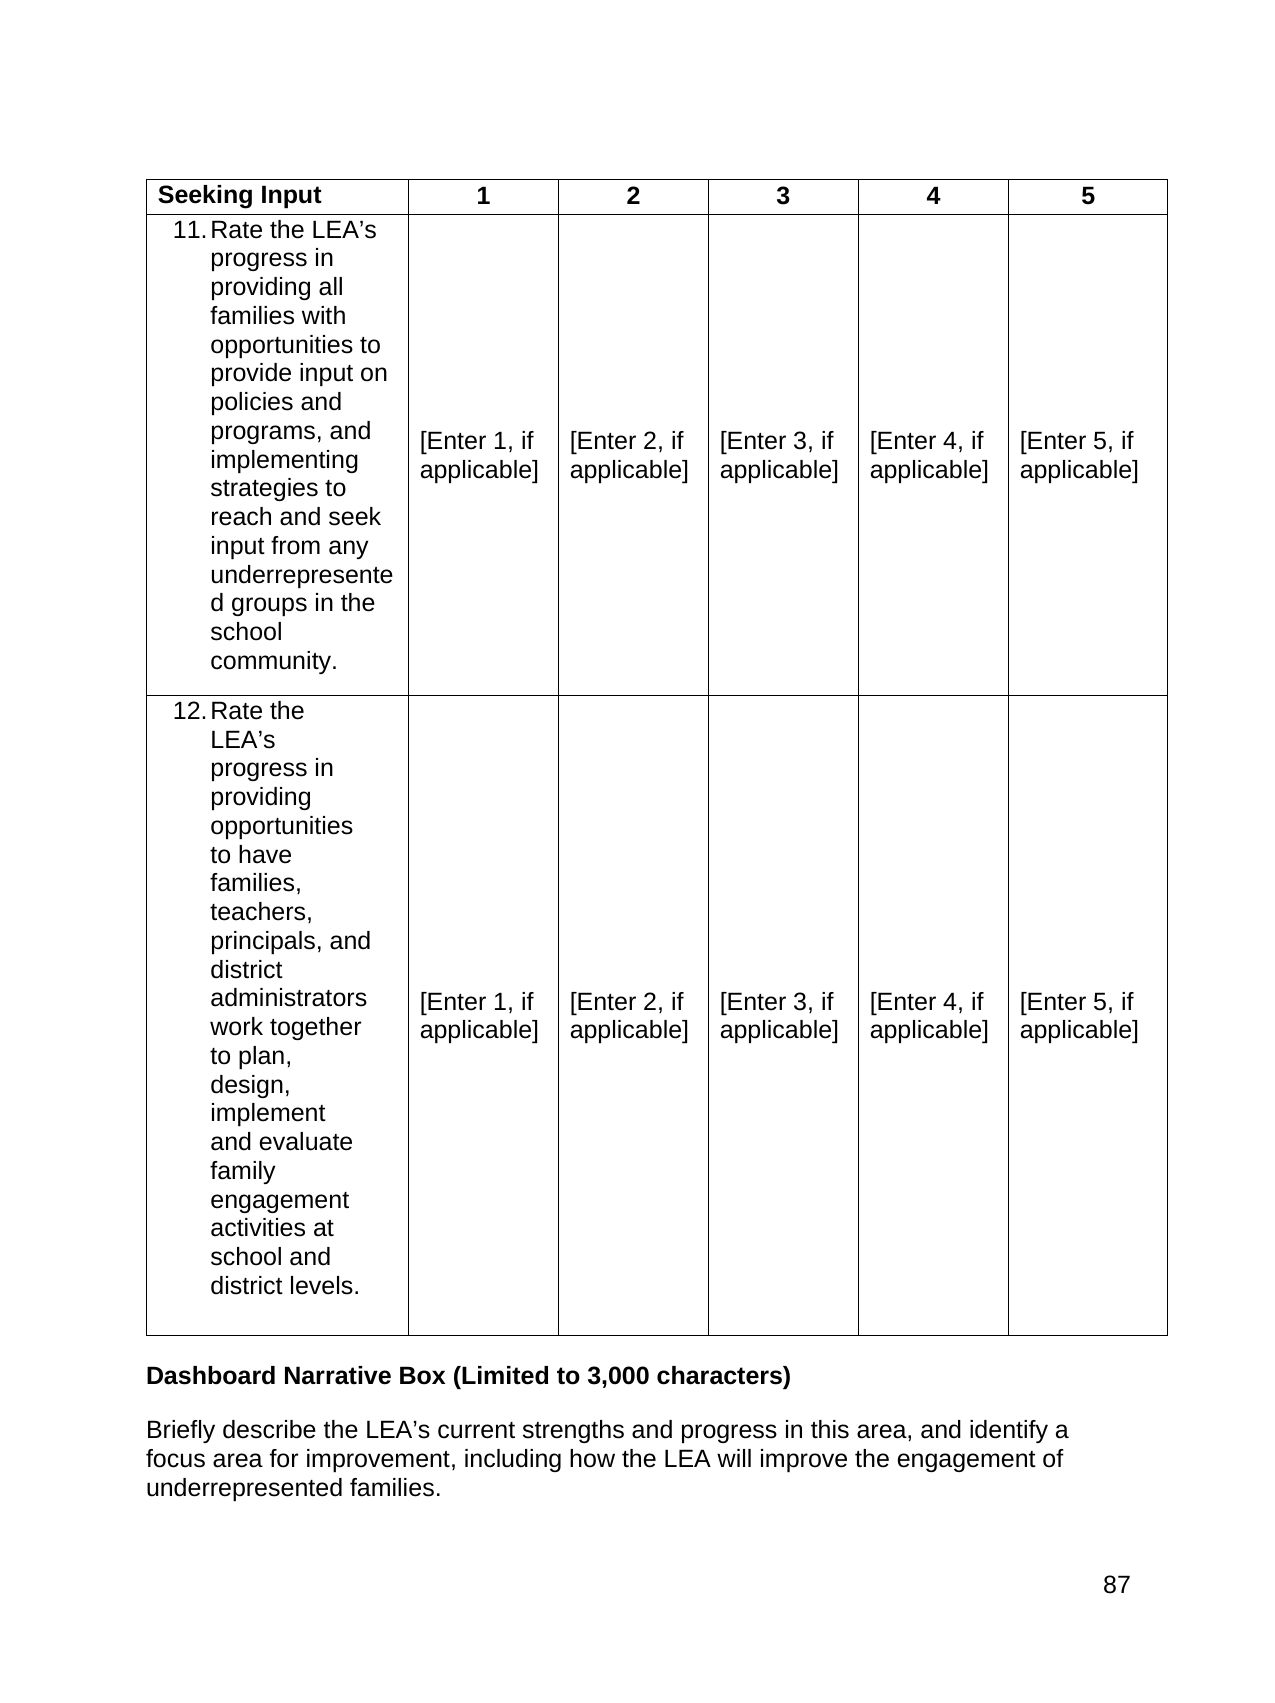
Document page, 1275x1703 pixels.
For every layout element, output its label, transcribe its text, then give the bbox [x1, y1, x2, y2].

table_cell [Enter 5, if applicable] [1009, 696, 1167, 1335]
table_header 5 [1009, 180, 1167, 214]
text Briefly describe the LEA’s current strengths and progress in this area, and identify a focus area for improvement, including how the LEA will improve the engagement of underrepresented families. [146, 1415, 1131, 1501]
table_cell [Enter 1, if applicable] [409, 215, 558, 695]
table_cell [Enter 2, if applicable] [559, 215, 708, 695]
table_cell Rate the LEA’s progress in providing all families with opportunities to provide input on policies and programs, and implementing strategies to reach and seek input from any underrepresented groups in the school community. [147, 215, 408, 695]
table_header 2 [559, 180, 708, 214]
table_cell [Enter 4, if applicable] [859, 696, 1008, 1335]
table_cell [Enter 2, if applicable] [559, 696, 708, 1335]
text Dashboard Narrative Box (Limited to 3,000 characters) [146, 1361, 1131, 1390]
table_header Seeking Input [147, 180, 408, 214]
table_header 1 [409, 180, 558, 214]
table_cell [Enter 3, if applicable] [709, 696, 858, 1335]
table_header 4 [859, 180, 1008, 214]
table_cell Rate the LEA’s progress in providing opportunities to have families, teachers, principals, and district administrators work together to plan, design, implement and evaluate family engagement activities at school and district levels. [147, 696, 408, 1335]
table_header 3 [709, 180, 858, 214]
table_cell [Enter 4, if applicable] [859, 215, 1008, 695]
table_cell [Enter 5, if applicable] [1009, 215, 1167, 695]
table_cell [Enter 1, if applicable] [409, 696, 558, 1335]
table_cell [Enter 3, if applicable] [709, 215, 858, 695]
